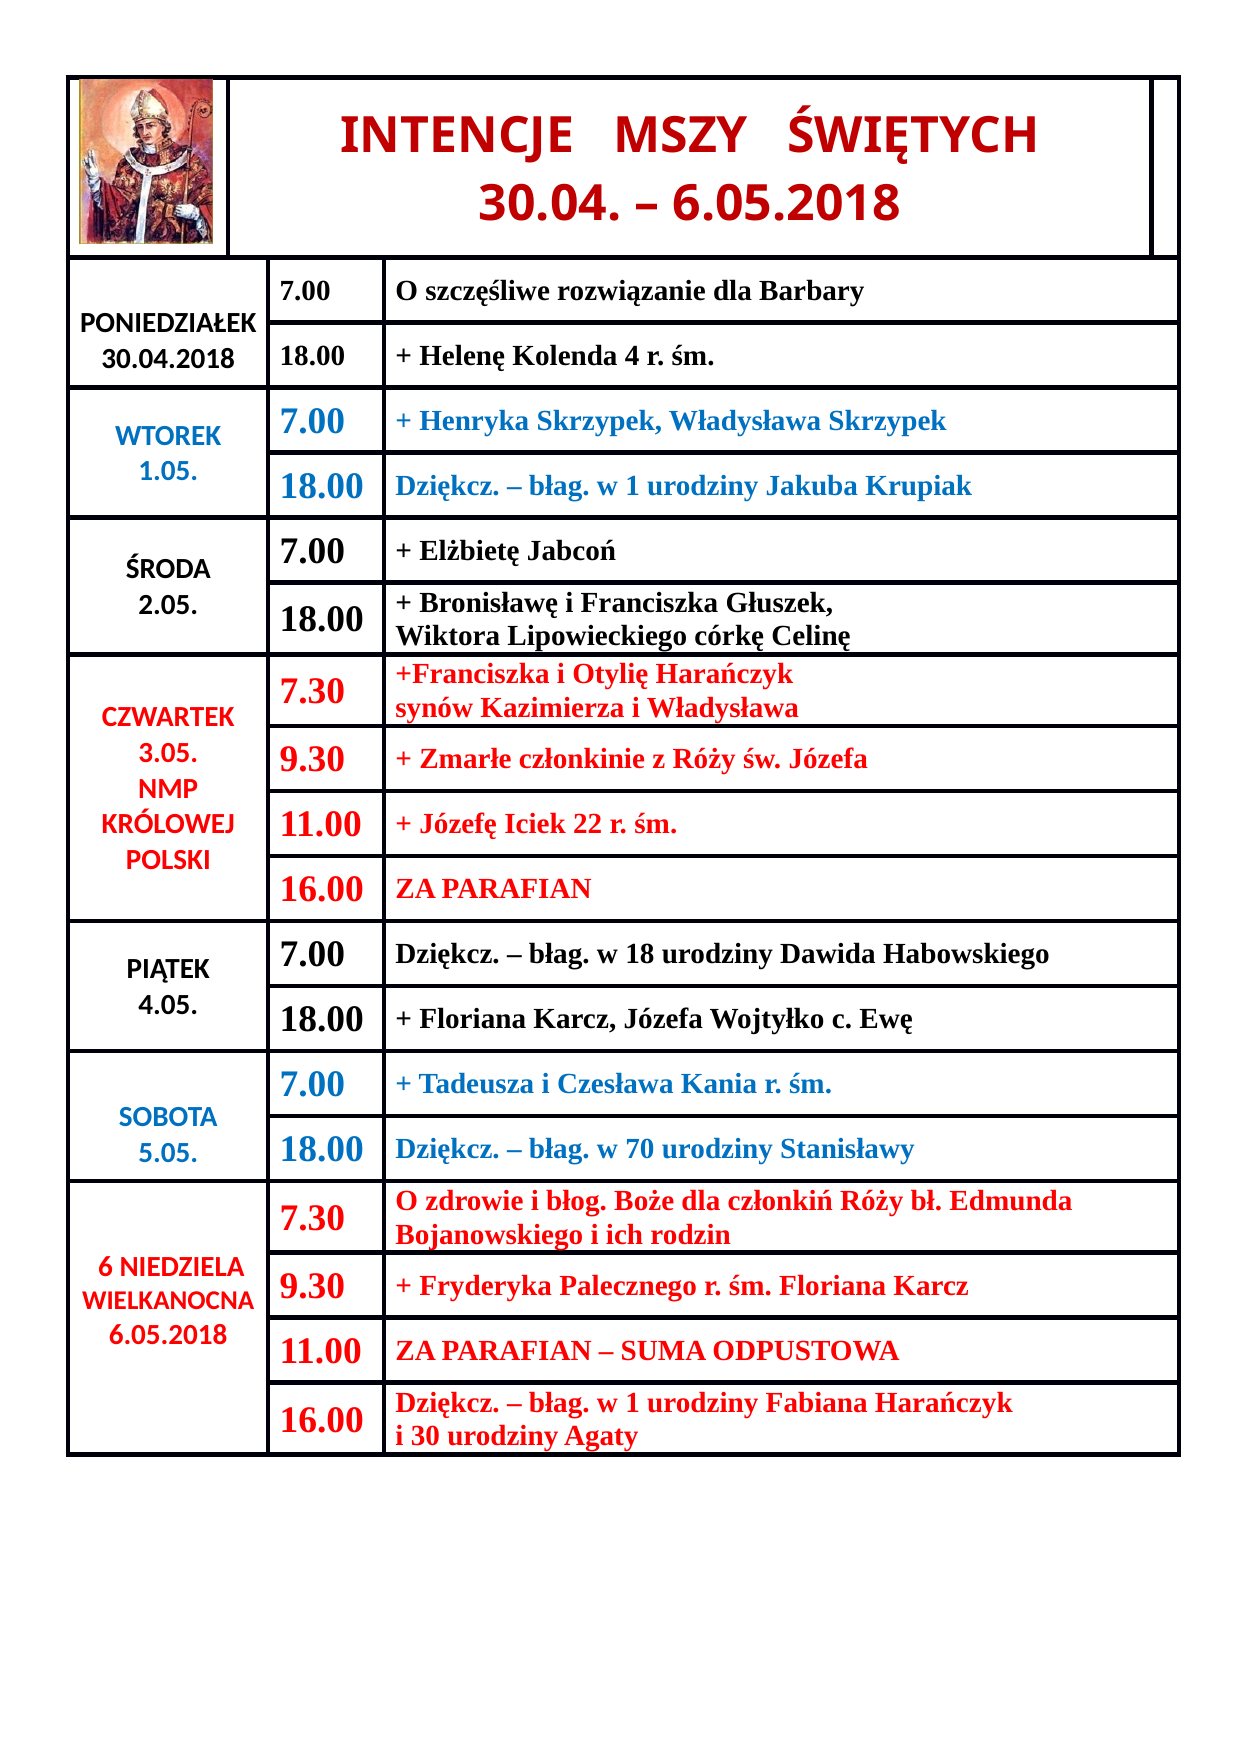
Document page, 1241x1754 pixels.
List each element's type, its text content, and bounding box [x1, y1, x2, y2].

table_cell SOBOTA 5.05. [70, 1053, 266, 1178]
table_cell + Zmarłe członkinie z Róży św. Józefa [386, 728, 1177, 788]
table_cell + Józefę Iciek 22 r. śm. [386, 793, 1177, 853]
table_cell 7.00 [270, 923, 382, 983]
table_cell 7.30 [270, 657, 382, 723]
table_cell CZWARTEK 3.05. NMP KRÓLOWEJ POLSKI [70, 657, 266, 918]
table_cell O zdrowie i błog. Boże dla członkiń Róży bł. Edmunda Bojanowskiego i ich rodzin [386, 1183, 1177, 1250]
table_cell 16.00 [270, 1385, 382, 1452]
table_cell ZA PARAFIAN [386, 858, 1177, 918]
table_cell 7.00 [270, 390, 382, 450]
table_cell O szczęśliwe rozwiązanie dla Barbary [386, 260, 1177, 320]
table_cell + Henryka Skrzypek, Władysława Skrzypek [386, 390, 1177, 450]
table_cell + Floriana Karcz, Józefa Wojtyłko c. Ewę [386, 988, 1177, 1048]
table_header [70, 80, 226, 255]
table_cell WTOREK 1.05. [70, 390, 266, 515]
table_cell 16.00 [270, 858, 382, 918]
table_cell + Tadeusza i Czesława Kania r. śm. [386, 1053, 1177, 1113]
table_cell + Helenę Kolenda 4 r. śm. [386, 325, 1177, 385]
table_cell 18.00 [270, 988, 382, 1048]
table_cell 9.30 [270, 1255, 382, 1315]
table_cell 11.00 [270, 793, 382, 853]
table_cell PIĄTEK 4.05. [70, 923, 266, 1048]
table_cell 7.00 [270, 260, 382, 320]
table_cell 18.00 [270, 585, 382, 652]
table_cell 18.00 [270, 1118, 382, 1178]
table_header [1154, 80, 1177, 255]
table_cell Dziękcz. – błag. w 1 urodziny Jakuba Krupiak [386, 455, 1177, 515]
table_cell 18.00 [270, 325, 382, 385]
table_cell Dziękcz. – błag. w 70 urodziny Stanisławy [386, 1118, 1177, 1178]
table_cell +Franciszka i Otylię Harańczyk synów Kazimierza i Władysława [386, 657, 1177, 723]
table_cell ZA PARAFIAN – SUMA ODPUSTOWA [386, 1320, 1177, 1380]
table_header INTENCJE MSZY ŚWIĘTYCH 30.04. – 6.05.2018 [230, 80, 1149, 255]
table_cell 7.00 [270, 1053, 382, 1113]
table_cell 18.00 [270, 455, 382, 515]
picture [79, 79, 213, 244]
table_cell 6 NIEDZIELA WIELKANOCNA 6.05.2018 [70, 1183, 266, 1452]
table_cell 7.00 [270, 520, 382, 580]
table_cell ŚRODA 2.05. [70, 520, 266, 652]
table_cell + Bronisławę i Franciszka Głuszek, Wiktora Lipowieckiego córkę Celinę [386, 585, 1177, 652]
table_cell 11.00 [270, 1320, 382, 1380]
table_cell + Elżbietę Jabcoń [386, 520, 1177, 580]
table_cell 9.30 [270, 728, 382, 788]
table_cell PONIEDZIAŁEK 30.04.2018 [70, 260, 266, 385]
table_cell 7.30 [270, 1183, 382, 1250]
table_cell Dziękcz. – błag. w 1 urodziny Fabiana Harańczyk i 30 urodziny Agaty [386, 1385, 1177, 1452]
table_cell Dziękcz. – błag. w 18 urodziny Dawida Habowskiego [386, 923, 1177, 983]
table_cell + Fryderyka Palecznego r. śm. Floriana Karcz [386, 1255, 1177, 1315]
